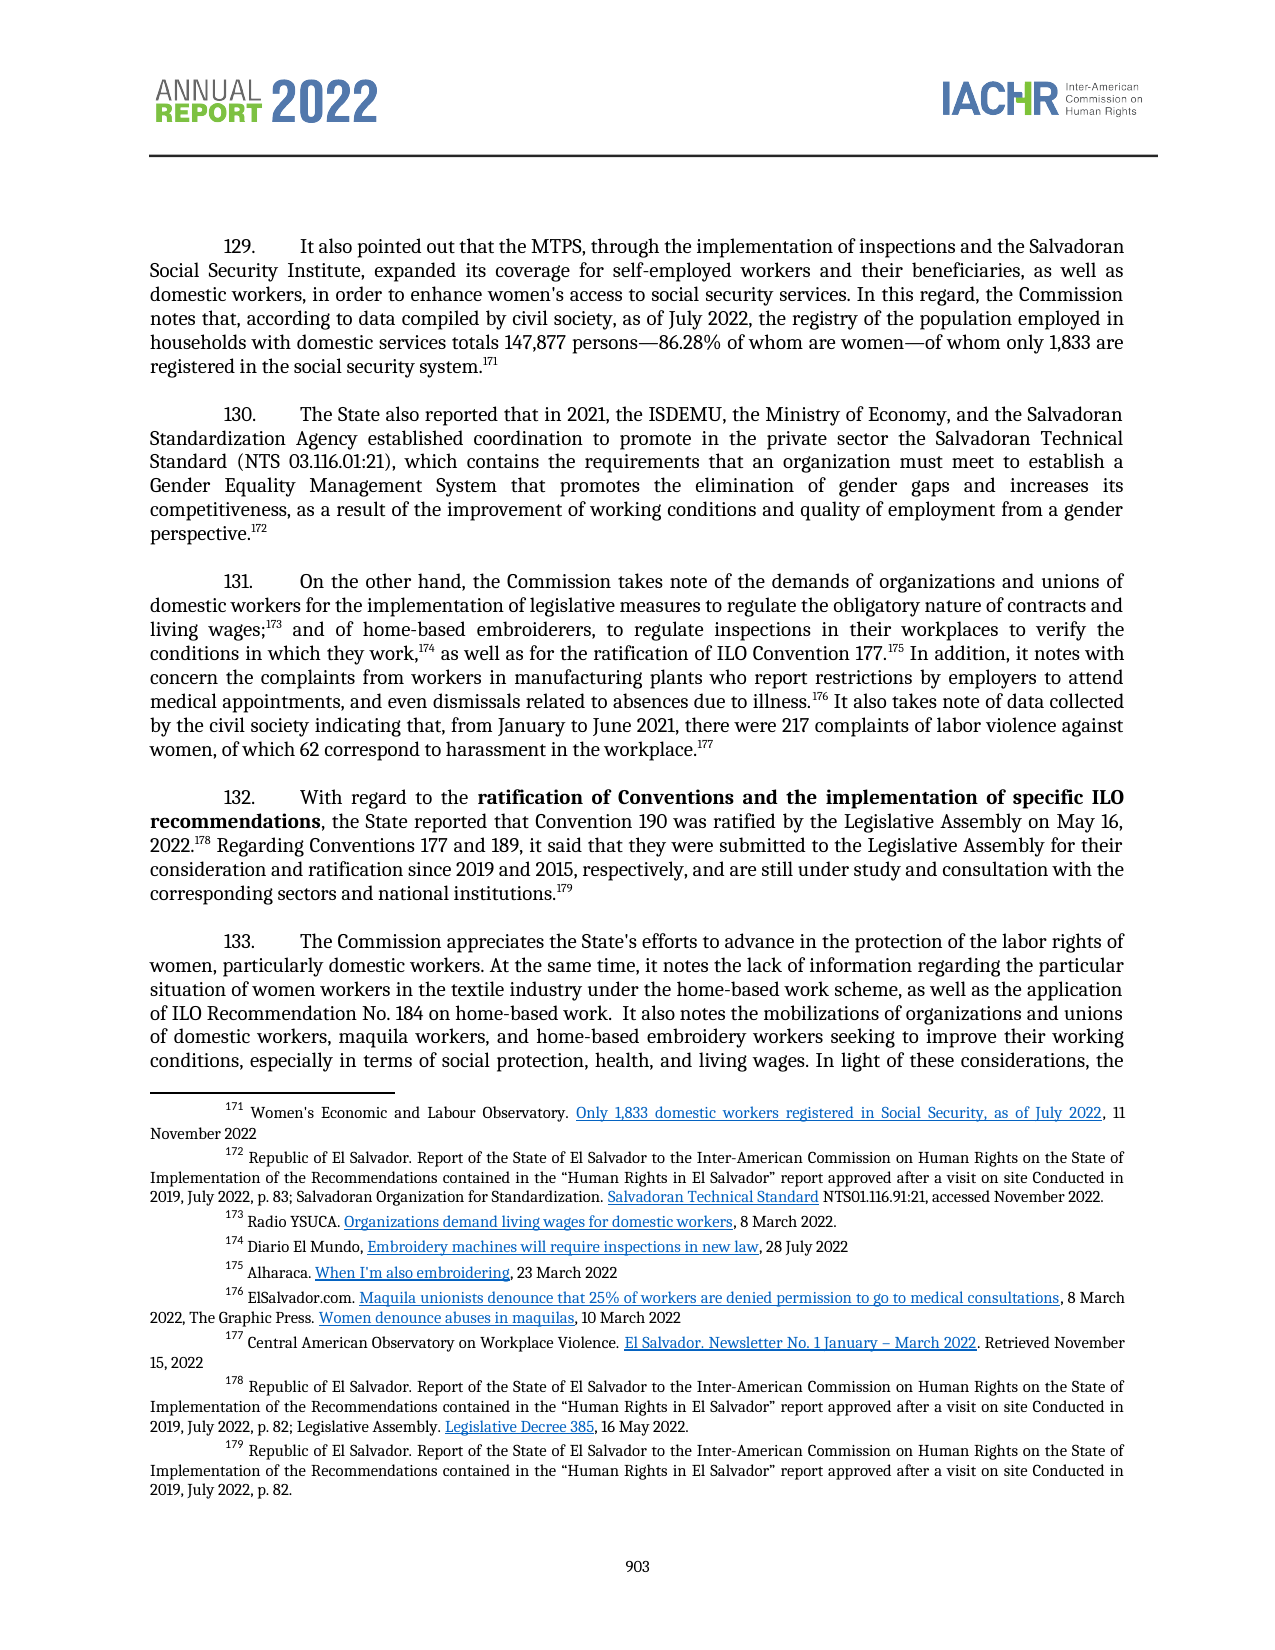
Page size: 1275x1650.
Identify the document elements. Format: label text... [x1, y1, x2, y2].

picture [150, 73, 380, 128]
list It also pointed out that the MTPS, through the implementation of inspections and the Salvadoran Social Security Institute, expanded its coverage for self-employed workers and their beneficiaries, as well as domestic workers, in order to enhance women's access to social security services. In this regard, the Commission notes that, according to data compiled by civil society, as of July 2022, the registry of the population employed in households with domestic services totals 147,877 persons—86.28% of whom are women—of whom only 1,833 are registered in the social security system. [150, 234, 1125, 378]
list With regard to the ratification of Conventions and the implementation of specific ILO recommendations, the State reported that Convention 190 was ratified by the Legislative Assembly on May 16, 2022. Regarding Conventions 177 and 189, it said that they were submitted to the Legislative Assembly for their consideration and ratification since 2019 and 2015, respectively, and are still under study and consultation with the corresponding sectors and national institutions. [150, 786, 1125, 905]
picture [935, 73, 1159, 125]
list The Commission appreciates the State's efforts to advance in the protection of the labor rights of women, particularly domestic workers. At the same time, it notes the lack of information regarding the particular situation of women workers in the textile industry under the home-based work scheme, as well as the application of ILO Recommendation No. 184 on home-based work. It also notes the mobilizations of organizations and unions of domestic workers, maquila workers, and home-based embroidery workers seeking to improve their working conditions, especially in terms of social protection, health, and living wages. In light of these considerations, the Commission concludes that the State has taken some measures of compliance, but that additional measures are necessary to advance in implementation, and therefore considers that this recommendation is in a state of partial compliance. [150, 929, 1125, 1073]
list The State also reported that in 2021, the ISDEMU, the Ministry of Economy, and the Salvadoran Standardization Agency established coordination to promote in the private sector the Salvadoran Technical Standard (NTS 03.116.01:21), which contains the requirements that an organization must meet to establish a Gender Equality Management System that promotes the elimination of gender gaps and increases its competitiveness, as a result of the improvement of working conditions and quality of employment from a gender perspective. [150, 402, 1125, 546]
list On the other hand, the Commission takes note of the demands of organizations and unions of domestic workers for the implementation of legislative measures to regulate the obligatory nature of contracts and living wages; and of home-based embroiderers, to regulate inspections in their workplaces to verify the conditions in which they work, as well as for the ratification of ILO Convention 177. In addition, it notes with concern the complaints from workers in manufacturing plants who report restrictions by employers to attend medical appointments, and even dismissals related to absences due to illness. It also takes note of data collected by the civil society indicating that, from January to June 2021, there were 217 complaints of labor violence against women, of which 62 correspond to harassment in the workplace. [150, 570, 1125, 762]
